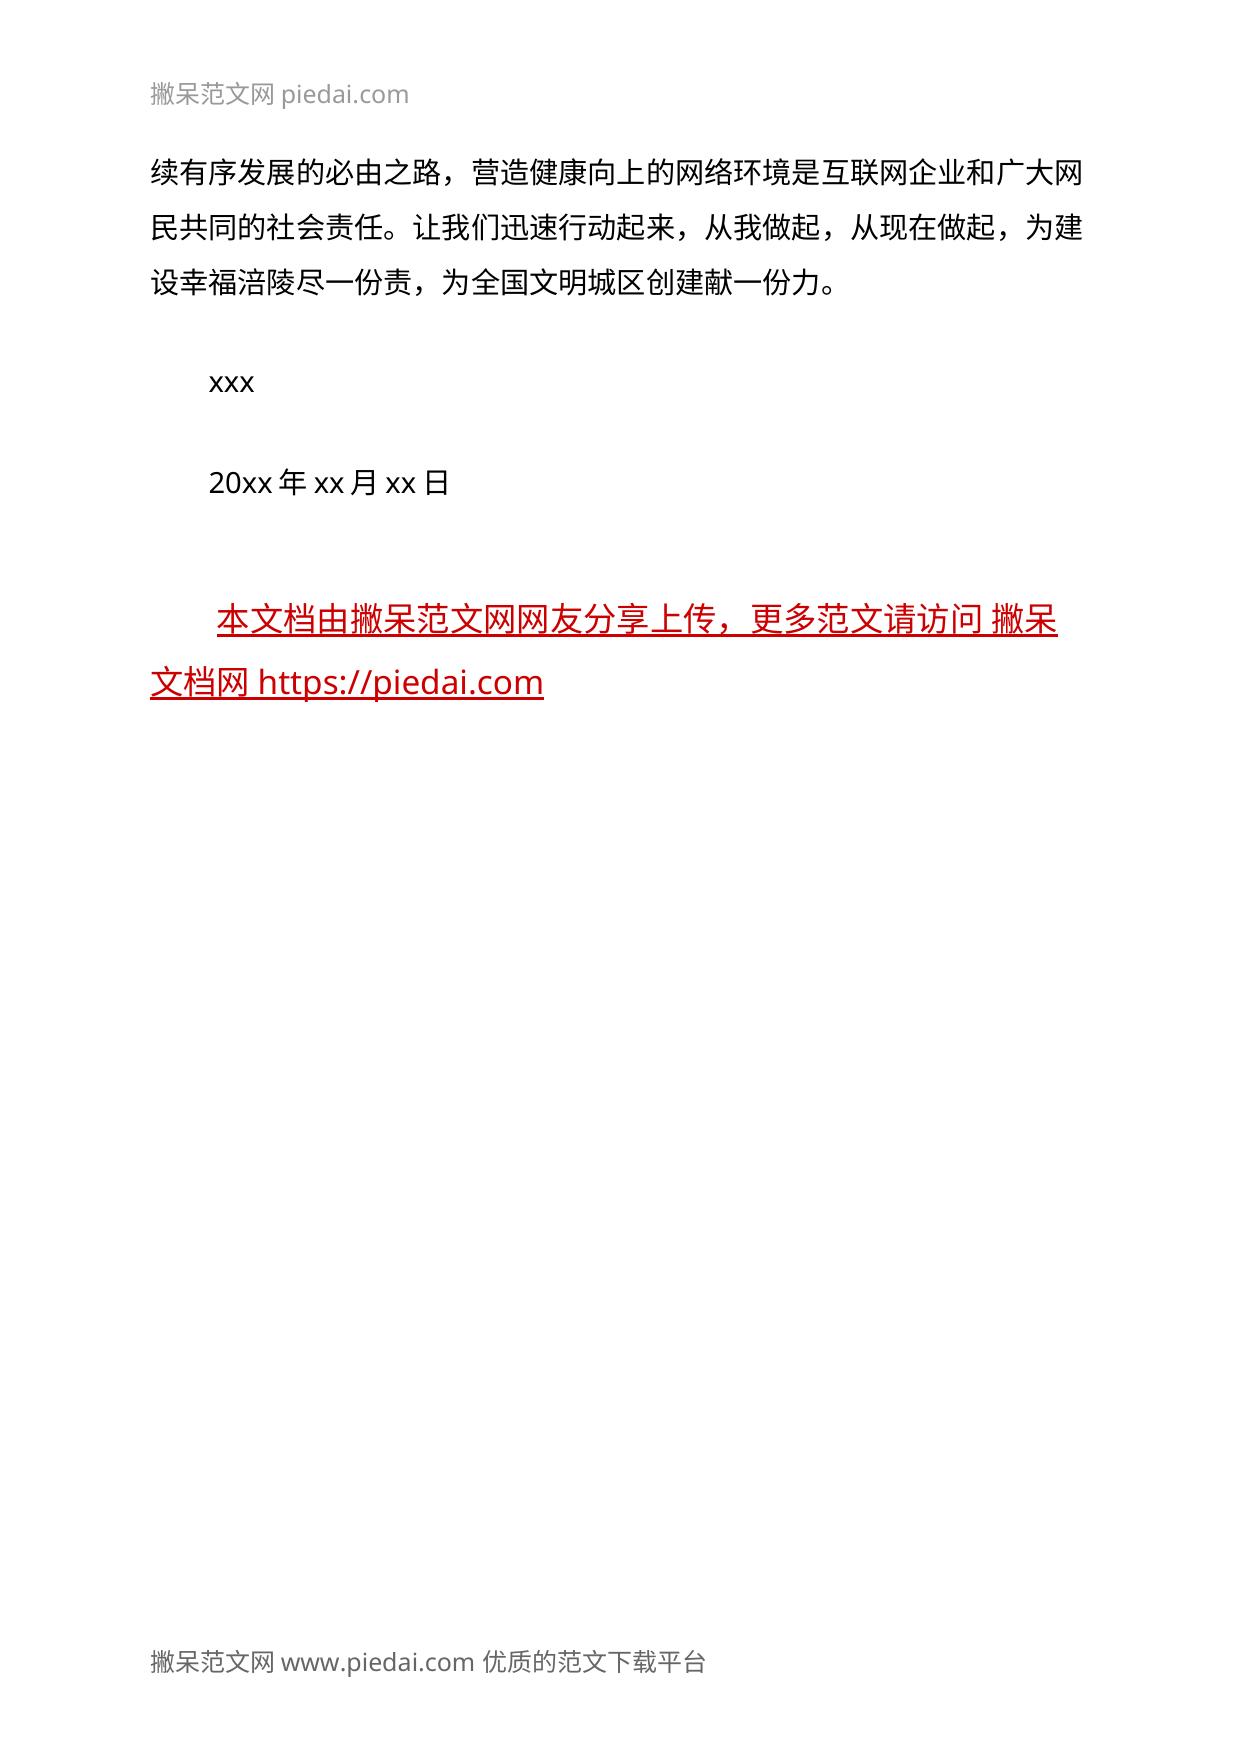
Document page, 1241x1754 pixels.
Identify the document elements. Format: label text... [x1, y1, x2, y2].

text xxx [150, 362, 1090, 401]
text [150, 150, 1090, 302]
text 20xx年xx月xx日 [150, 460, 1090, 502]
text 本文档由撇呆范文网网友分享上传，更多范文请访问 撇呆文档网 https://piedai.com [150, 593, 1090, 704]
